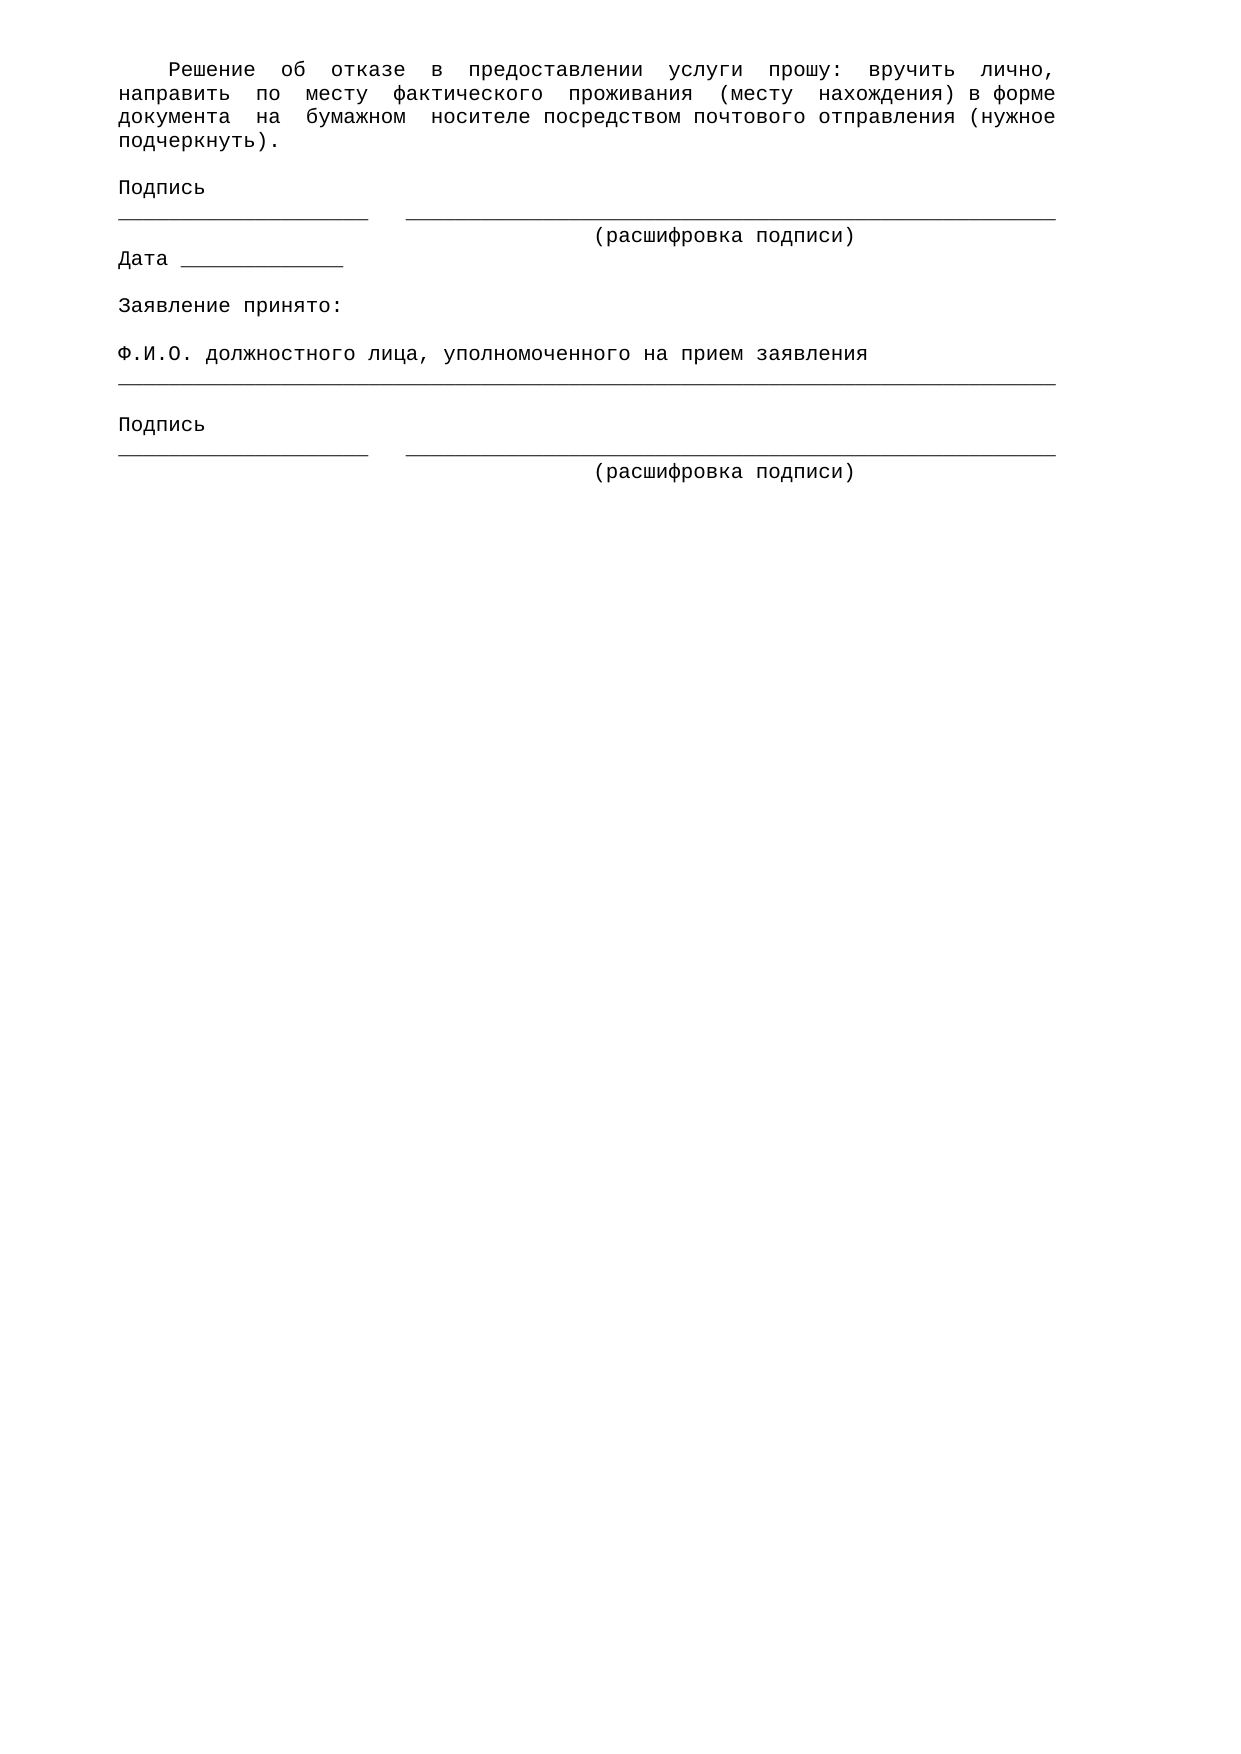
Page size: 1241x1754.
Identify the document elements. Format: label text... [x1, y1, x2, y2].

text Ф.И.О. должностного лица, уполномоченного на прием заявления [118, 343, 1181, 366]
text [118, 83, 1181, 106]
text ___________________________________________________________________________ [118, 366, 1181, 390]
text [118, 106, 1181, 130]
text ____________________ ____________________________________________________ [118, 201, 1181, 224]
text Дата _____________ [118, 248, 1181, 272]
text (расшифровка подписи) [118, 224, 1181, 248]
text Подпись [118, 414, 1181, 437]
text ____________________ ____________________________________________________ [118, 437, 1181, 461]
text (расшифровка подписи) [118, 461, 1181, 485]
text Решение об отказе в предоставлении услуги прошу: вручить лично, [118, 59, 1181, 83]
text Заявление принято: [118, 296, 1181, 319]
text Подпись [118, 177, 1181, 201]
text подчеркнуть). [118, 130, 1181, 154]
